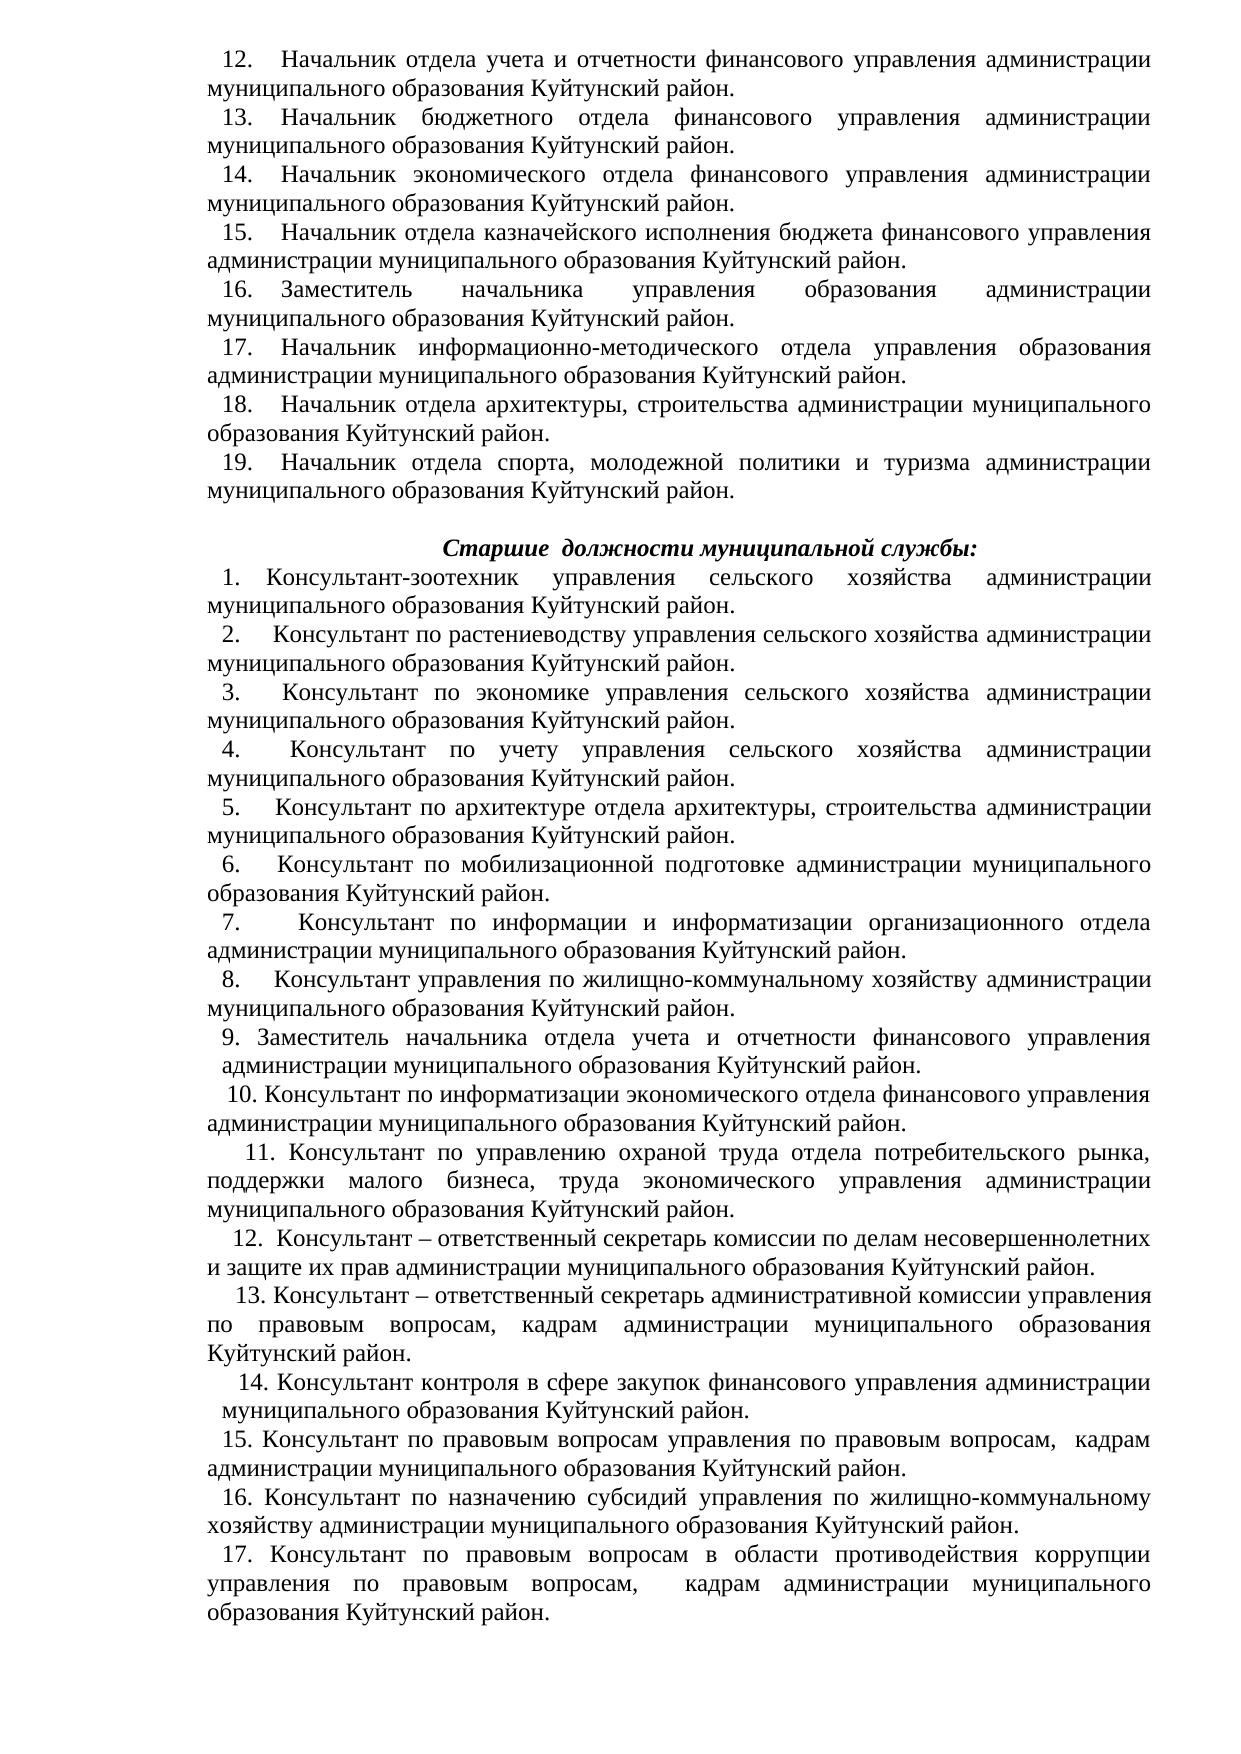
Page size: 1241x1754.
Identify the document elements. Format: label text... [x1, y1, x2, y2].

text 17. Консультант по правовым вопросам в области противодействия коррупции управления по правовым вопросам, кадрам администрации муниципального образования Куйтунский район. [207, 1539, 1152, 1626]
text 15. Консультант по правовым вопросам управления по правовым вопросам, кадрам администрации муниципального образования Куйтунский район. [207, 1424, 1152, 1482]
text 16. Консультант по назначению субсидий управления по жилищно-коммунальному хозяйству администрации муниципального образования Куйтунский район. [207, 1482, 1152, 1539]
list Консультант по растениеводству управления сельского хозяйства администрации муниципального образования Куйтунский район. [207, 619, 1152, 677]
text Старшие должности муниципальной службы: [213, 533, 1152, 562]
list Консультант по мобилизационной подготовке администрации муниципального образования Куйтунский район. [207, 849, 1152, 907]
list Начальник бюджетного отдела финансового управления администрации муниципального образования Куйтунский район. [207, 102, 1152, 159]
list Консультант-зоотехник управления сельского хозяйства администрации муниципального образования Куйтунский район. [207, 562, 1152, 619]
list Начальник информационно-методического отдела управления образования администрации муниципального образования Куйтунский район. [207, 332, 1152, 389]
list Консультант по экономике управления сельского хозяйства администрации муниципального образования Куйтунский район. [207, 677, 1152, 734]
text 12. Консультант – ответственный секретарь комиссии по делам несовершеннолетних и защите их прав администрации муниципального образования Куйтунский район. [207, 1223, 1152, 1281]
list Начальник отдела спорта, молодежной политики и туризма администрации муниципального образования Куйтунский район. [207, 447, 1152, 504]
text 11. Консультант по управлению охраной труда отдела потребительского рынка, поддержки малого бизнеса, труда экономического управления администрации муниципального образования Куйтунский район. [207, 1137, 1152, 1223]
list Заместитель начальника управления образования администрации муниципального образования Куйтунский район. [207, 274, 1152, 332]
list Начальник экономического отдела финансового управления администрации муниципального образования Куйтунский район. [207, 159, 1152, 217]
text 10. Консультант по информатизации экономического отдела финансового управления администрации муниципального образования Куйтунский район. [207, 1079, 1152, 1137]
text 14. Консультант контроля в сфере закупок финансового управления администрации муниципального образования Куйтунский район. [222, 1367, 1152, 1424]
list Консультант по информации и информатизации организационного отдела администрации муниципального образования Куйтунский район. [207, 907, 1152, 964]
list Начальник отдела казначейского исполнения бюджета финансового управления администрации муниципального образования Куйтунский район. [207, 217, 1152, 274]
list Консультант по архитектуре отдела архитектуры, строительства администрации муниципального образования Куйтунский район. [207, 792, 1152, 849]
text 9. Заместитель начальника отдела учета и отчетности финансового управления администрации муниципального образования Куйтунский район. [222, 1022, 1152, 1079]
list Начальник отдела учета и отчетности финансового управления администрации муниципального образования Куйтунский район. [207, 44, 1152, 102]
list Консультант управления по жилищно-коммунальному хозяйству администрации муниципального образования Куйтунский район. [207, 964, 1152, 1022]
text 13. Консультант – ответственный секретарь административной комиссии управления по правовым вопросам, кадрам администрации муниципального образования Куйтунский район. [207, 1281, 1152, 1367]
list Начальник отдела архитектуры, строительства администрации муниципального образования Куйтунский район. [207, 389, 1152, 447]
list Консультант по учету управления сельского хозяйства администрации муниципального образования Куйтунский район. [207, 734, 1152, 792]
